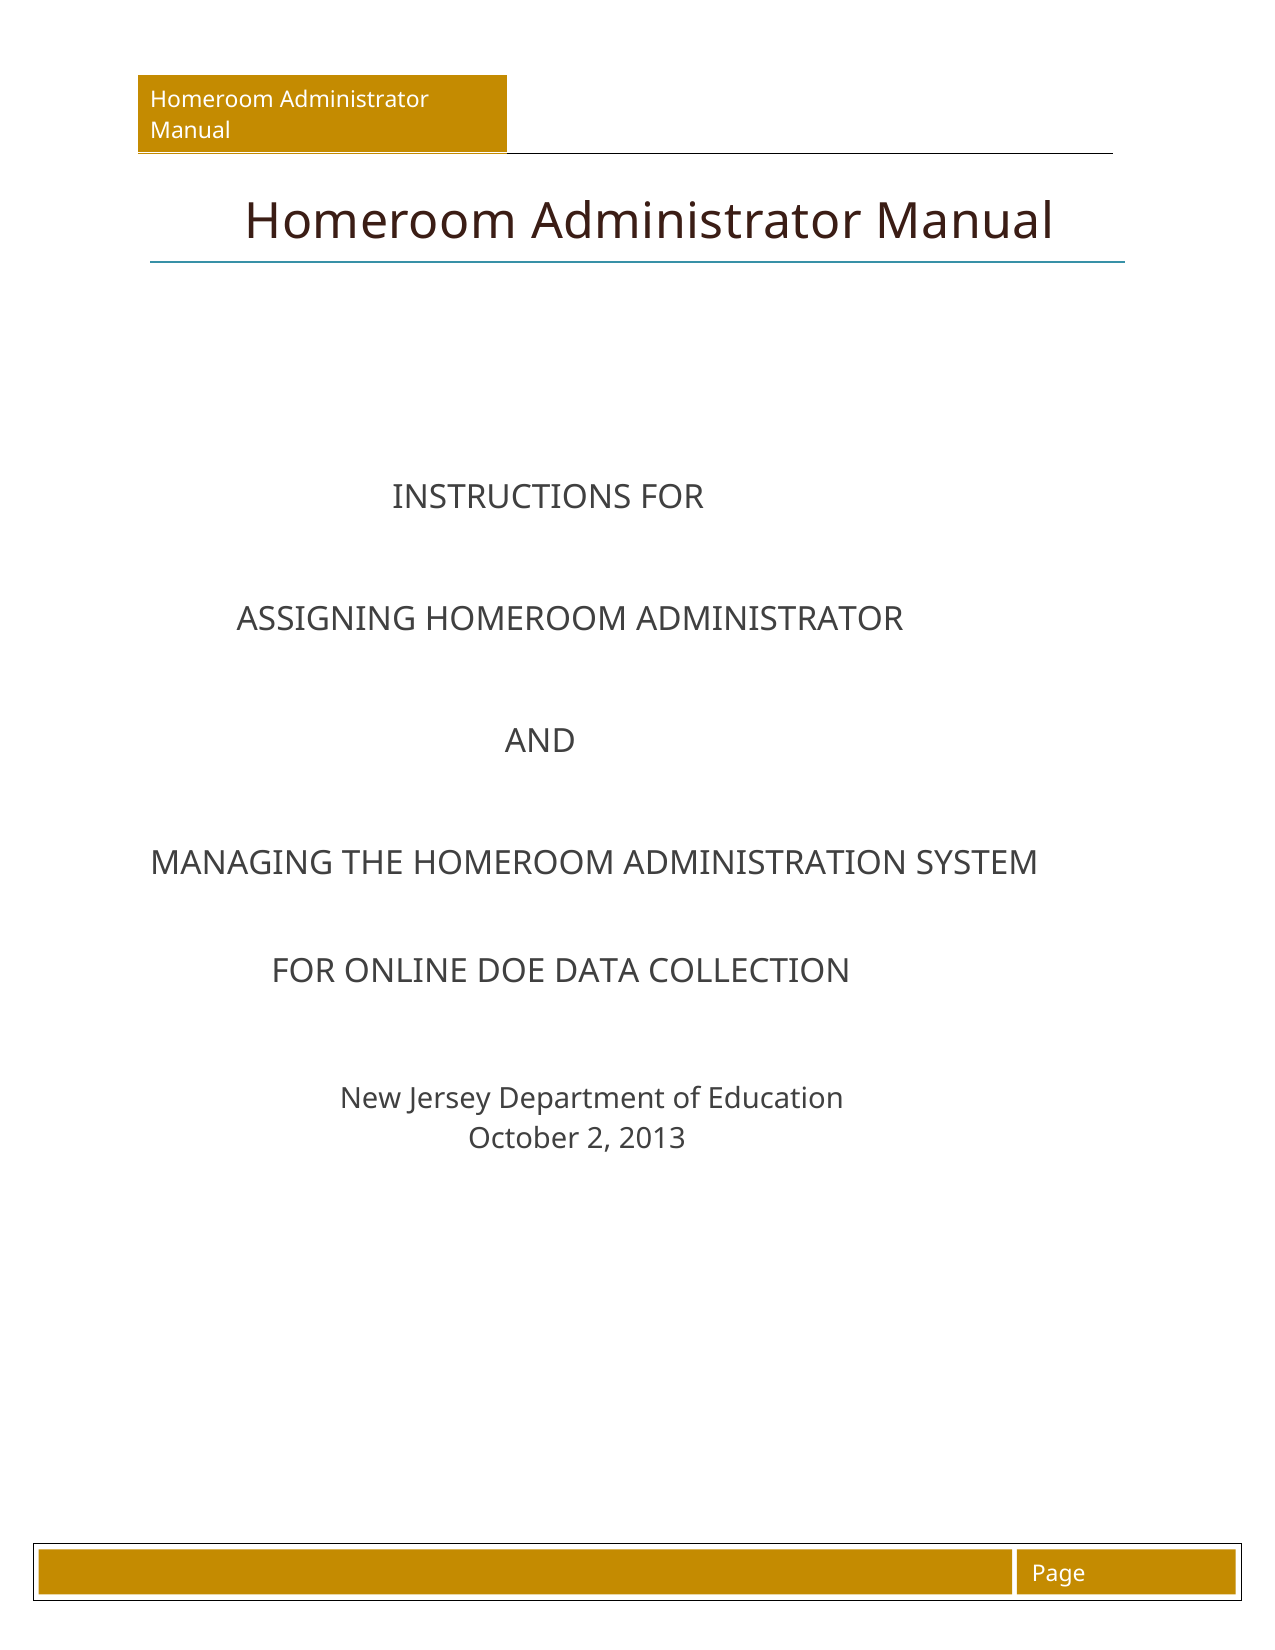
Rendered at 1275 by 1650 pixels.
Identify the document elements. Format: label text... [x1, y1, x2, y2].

text INSTRUCTIONS FOR [150, 472, 1125, 518]
text New Jersey Department of Education [150, 1077, 1125, 1117]
text AND [150, 717, 1125, 762]
text MANAGING THE HOMEROOM ADMINISTRATION SYSTEM [150, 839, 1125, 884]
text FOR ONLINE DOE DATA COLLECTION [150, 947, 1125, 992]
text October 2, 2013 [150, 1117, 1125, 1157]
text ASSIGNING HOMEROOM ADMINISTRATOR [150, 594, 1125, 640]
title Homeroom Administrator Manual [150, 185, 1125, 261]
